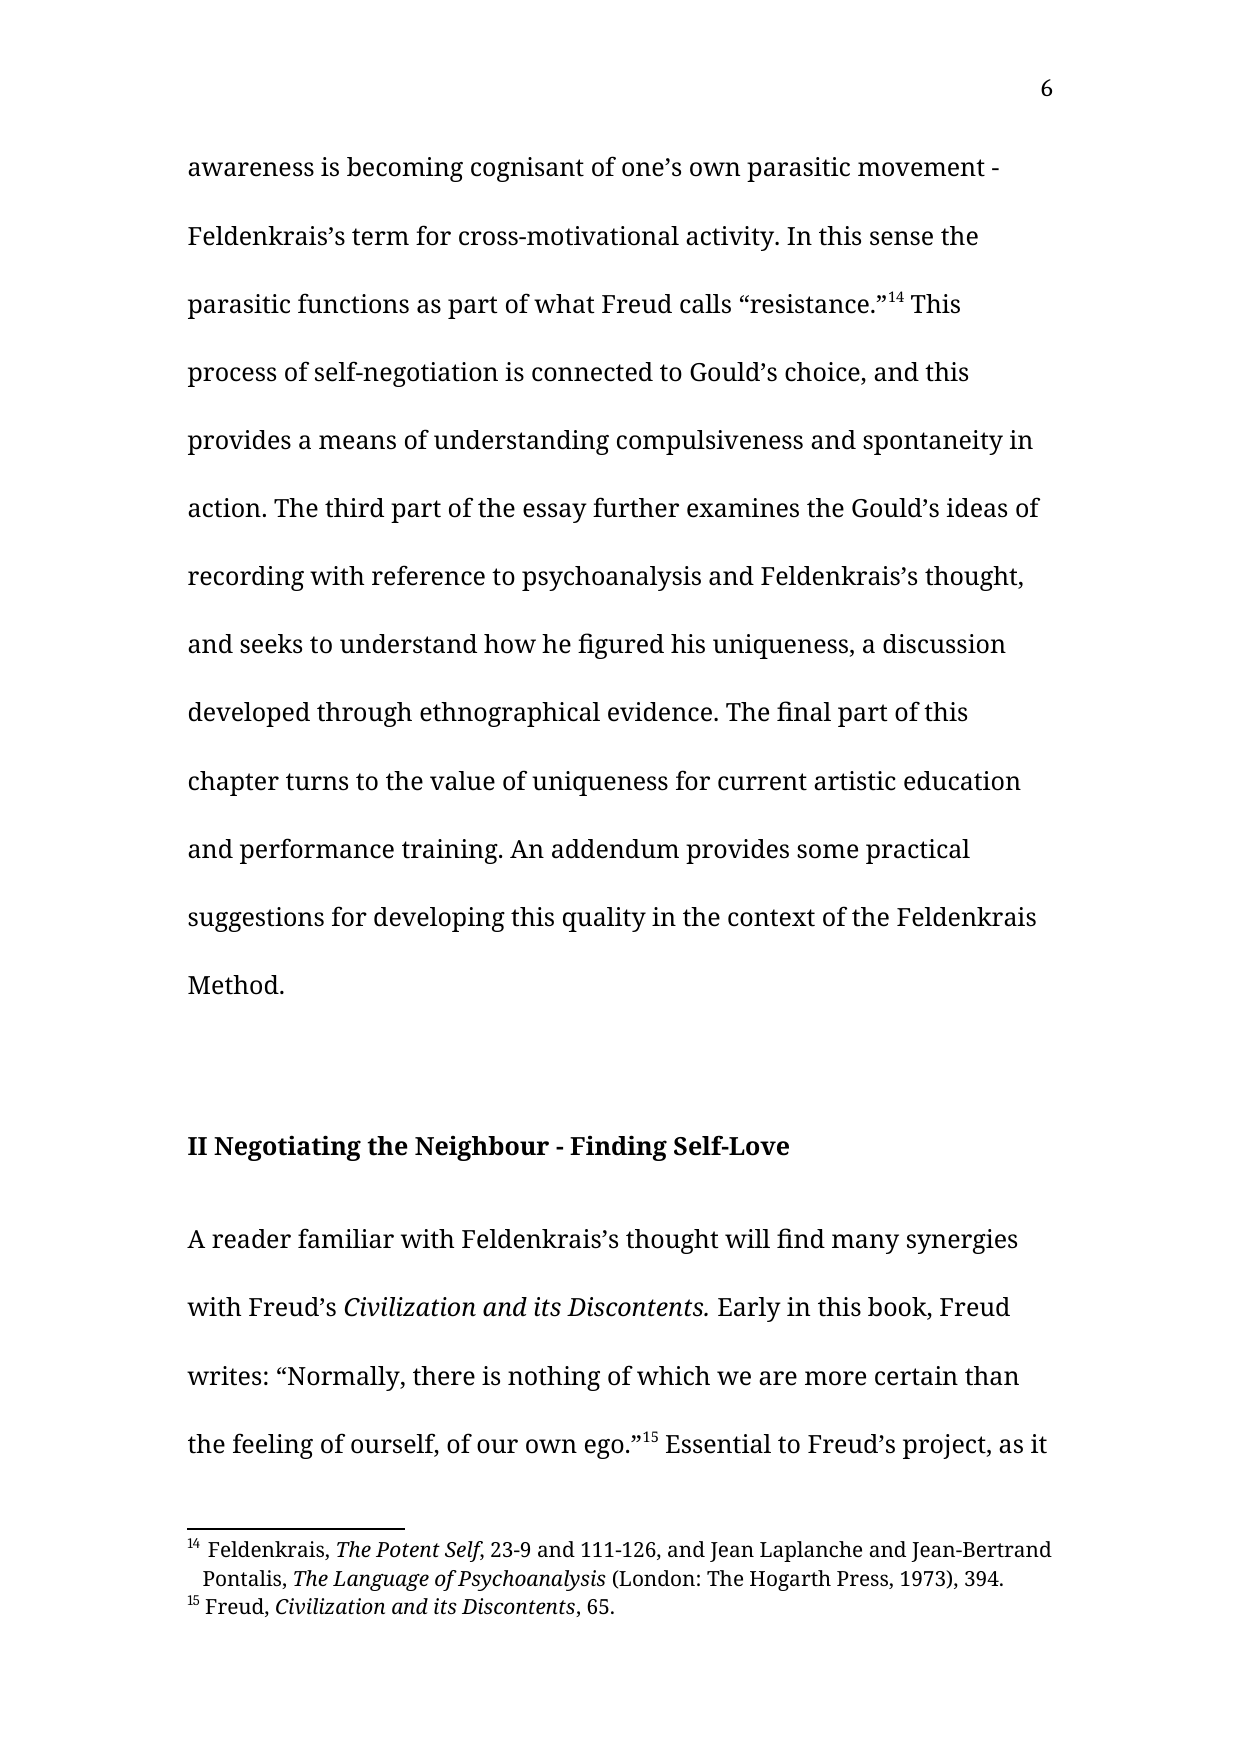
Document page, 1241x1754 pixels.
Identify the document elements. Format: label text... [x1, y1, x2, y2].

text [187, 1222, 1053, 1460]
text The importance of psychoanalysis in the formation of Mosche Feldenkrais’s thinking is rarely discussed in the literature on this somatic thinker. One of Freud’s interests was in slips of the tongue and jokes. For Freud, such off-the-cuff statements reveal an unbidden truth, and an intention or desire to say something that should perhaps have remained unspoken, but that needed to be revealed. In a more Feldenkraisian sense, they reveal something of ourselves of which we are unaware. Feldenkrais’s admission above occurs in the context of a discussion of fears and habit. He advises his student audience that if they want to change there is no point in going to a desert island to escape the world; the important thing is the way in which the quality of the nervous system can be improved through engagement with the world and, crucially with the self through movement. It is essential that “intention can be organized properly” through a form of somatic kindness to the self in action which facilitates comfort as a primary condition for learning. For Feldenkrais, we need to find out how we do something, which parts of ourselves participate in our actions, and at the foundation of this, as the singer Leontyne Price (1927- ) explains beautifully, is a form of self-love in action. These are vital lessons for daily artistic practice. In the introduction to The Potent Self, Feldenkrais discusses Christ’s Commandment: “Love thy Neighbour as thyself” (Matthew 22:39, Luke 10:27). He provides a unique qualification of this injunction: “Love Thyself as Thy Neighbour.” This chapter differentiates Feldenkrais’s thought on Christ’s injunction from Freud’s thinking this presented in Civilization and its Discontents (1930), and further connects this to Jacques Lacan’s (1901-81) thought. I am not attempting to imply Lacan’s influence on Feldenkrais, but to point towards some of the remarkable synergies that exist between their thought. While Freud is openly hostile on a number of counts to Christ’s injunction, Feldenkrais’s response is more constructive. The individual must learn to love themselves first – in a Freudian reading, to overcome the innate aggression within the individual – so that they can then be a useful member of civilization, and be fully enabled to help others. Lacan takes Freud’s ideas further. In the neighbour resides what he calls das Ding (the “Thing”), the quality not merely of otherness, but of something alien that reminds one reflexively of this “Thing” in oneself. Feldenkrais’s Method, I argue, provides a safe and sanitised access to this “Thing,” which is associated with personal and artistic uniqueness essential to creativity in this chapter. Awareness of the how one writes, or plays an instrument and what participates in this action, provides a means to artistic improvement. I discuss this uniqueness with reference to the Canadian pianist Glenn Gould (1932-82). It is plausible that Gould withdrew from performance in 1964 to avoid the collective “Things,” of the public. Many performers, it could be argued, require the trauma of the “Thing,” and the gratification that comes from flaunting it through applause and critical plaudits. But at the same time, performance, on stage and at a safe distance from the unique qualities of people, also arguably protects the performer others. For Gould, performance and communication with his neighbour (understood as the listening public) was to be refreighted in a different form. Paul Meyers, one of Gould’s record producers at Columbia, said that “one of his reasons for his decision to quit the concert stage was that he was tired of being regarded as a “freak show”,” and in an interview with Alex Trebek in 1966, Gould stated how much he “detests audiences.” In a psychoanalytical reading of this interview, the audience here becomes a form of fetishistic absent ‘object’, what Lacan would refer to as objet petit a which acts as a detached source of jouissance (surplus enjoyment) that escapes symbolisation, or a phantasmatic framework that allows a pay-off for Gould that results from a “failure to integrate it into [his] universe.” Gould’s turn to recording was arguably a way to counter the impermanence of performance and to ground his enjoyment of his uniqueness in a seemingly inviolable product. But it also functions psychoanalytically as a means to satisfy his own needs in default of, but ultimately for the benefit of his neighbour. By withdrawing from the public to focus on recording, Gould made an intelligent decision to make them into a better prosthesis of himself. Through this action, he comes to use more of himself and to use himself more effectively. In Feldenkraisian terms, recording was a pursuit of a form of health: “of realizing his unavowed dreams.” The second part of this chapter brings the work of Feldenkrais, Freud, Lacan, and Gould into conversation. Despite the presence in this study of psychiatric literature, there is no attempt to diagnose or pathologize Gould, nor is there much here on Gould’s “performance mechanism,” as the musicologist Arved Ashby calls it, but to think through what might lie behind his “decision.” In the Feldenkrais Method, part of the process of awareness is becoming cognisant of one’s own parasitic movement - Feldenkrais’s term for cross-motivational activity. In this sense the parasitic functions as part of what Freud calls “resistance.” This process of self-negotiation is connected to Gould’s choice, and this provides a means of understanding compulsiveness and spontaneity in action. The third part of the essay further examines the Gould’s ideas of recording with reference to psychoanalysis and Feldenkrais’s thought, and seeks to understand how he figured his uniqueness, a discussion developed through ethnographical evidence. The final part of this chapter turns to the value of uniqueness for current artistic education and performance training. An addendum provides some practical suggestions for developing this quality in the context of the Feldenkrais Method. [187, 150, 1053, 1002]
text II Negotiating the Neighbour - Finding Self-Love [187, 1129, 1053, 1163]
